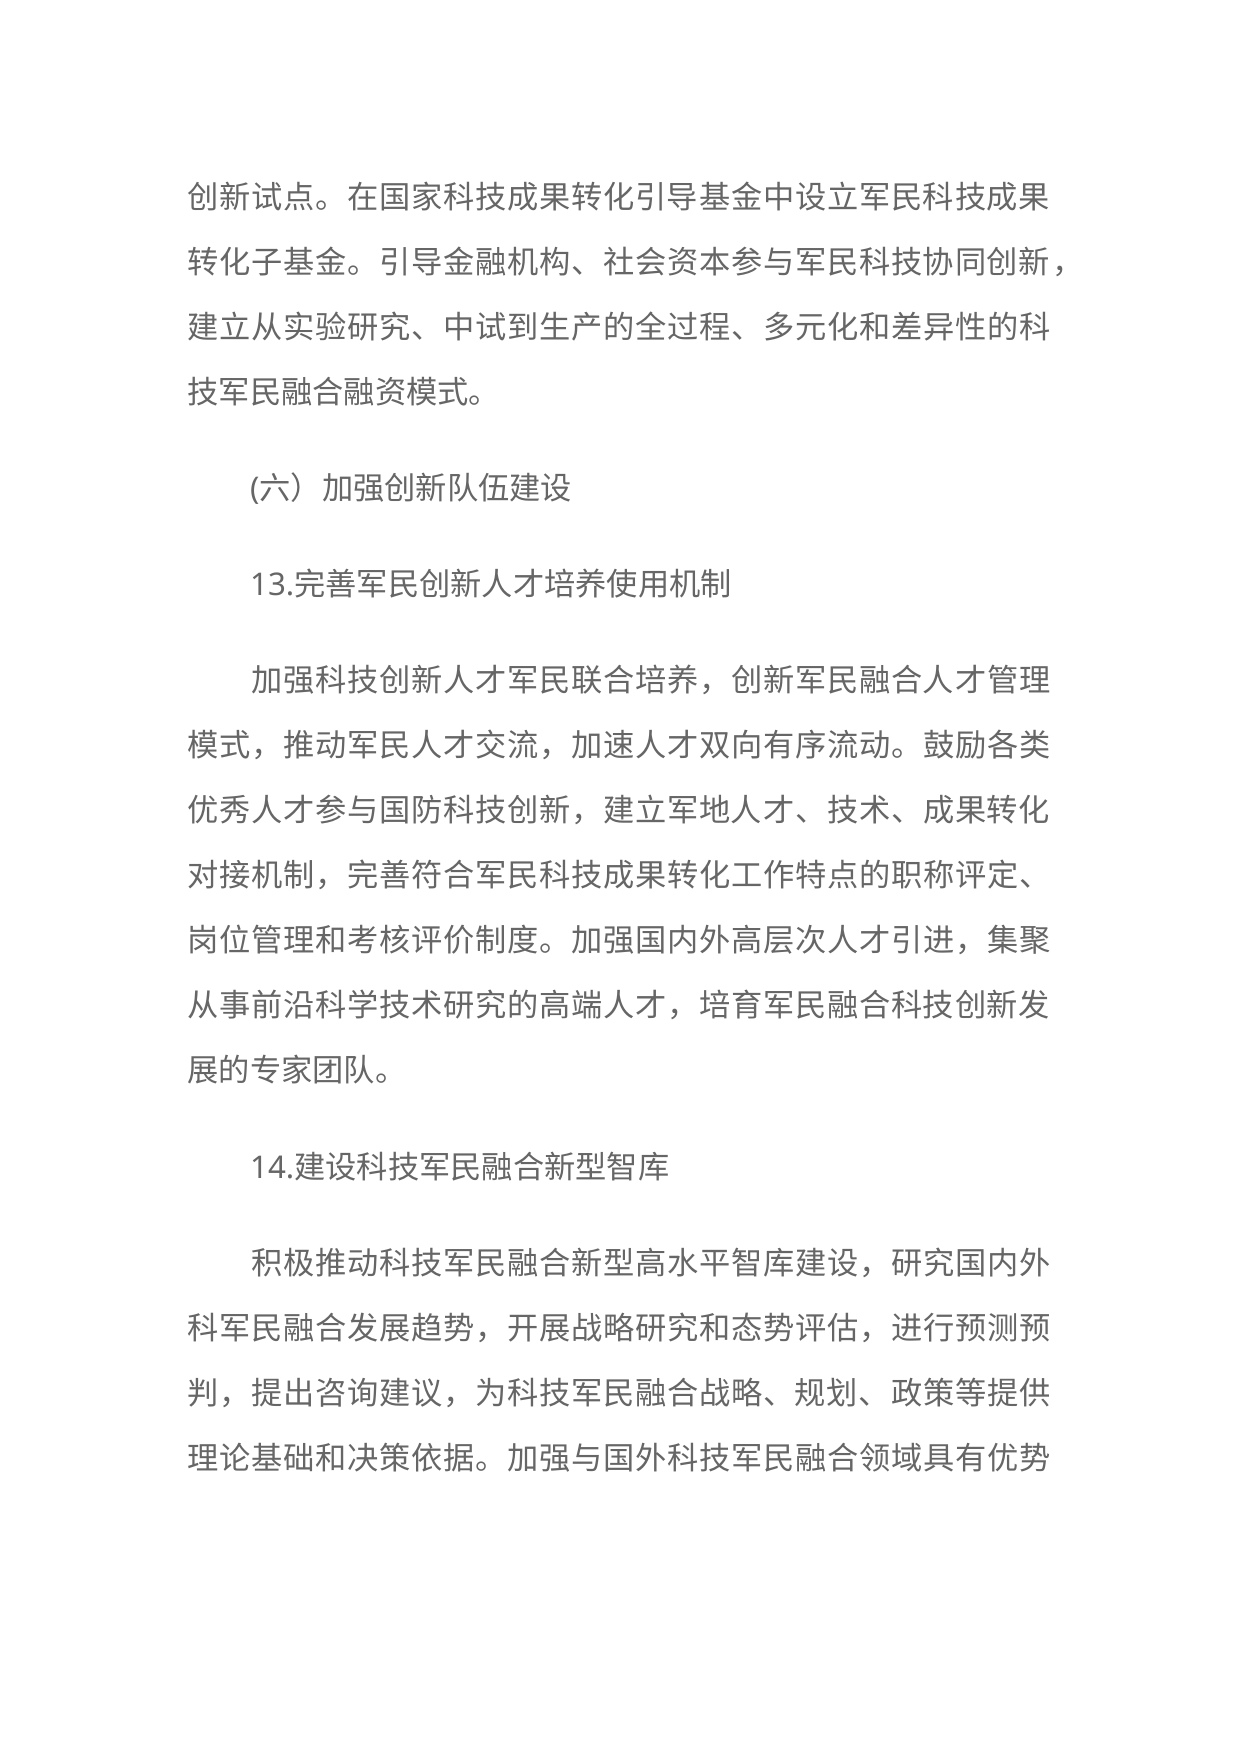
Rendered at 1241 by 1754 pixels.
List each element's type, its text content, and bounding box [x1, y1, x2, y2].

text 14.建设科技军民融合新型智库 [187, 1132, 1053, 1197]
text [187, 1228, 1053, 1488]
text 加强科技创新人才军民联合培养，创新军民融合人才管理模式，推动军民人才交流，加速人才双向有序流动。鼓励各类优秀人才参与国防科技创新，建立军地人才、技术、成果转化对接机制，完善符合军民科技成果转化工作特点的职称评定、岗位管理和考核评价制度。加强国内外高层次人才引进，集聚从事前沿科学技术研究的高端人才，培育军民融合科技创新发展的专家团队。 [187, 646, 1053, 1101]
text 13.完善军民创新人才培养使用机制 [187, 549, 1053, 614]
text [187, 162, 1053, 422]
text (六）加强创新队伍建设 [187, 453, 1053, 518]
